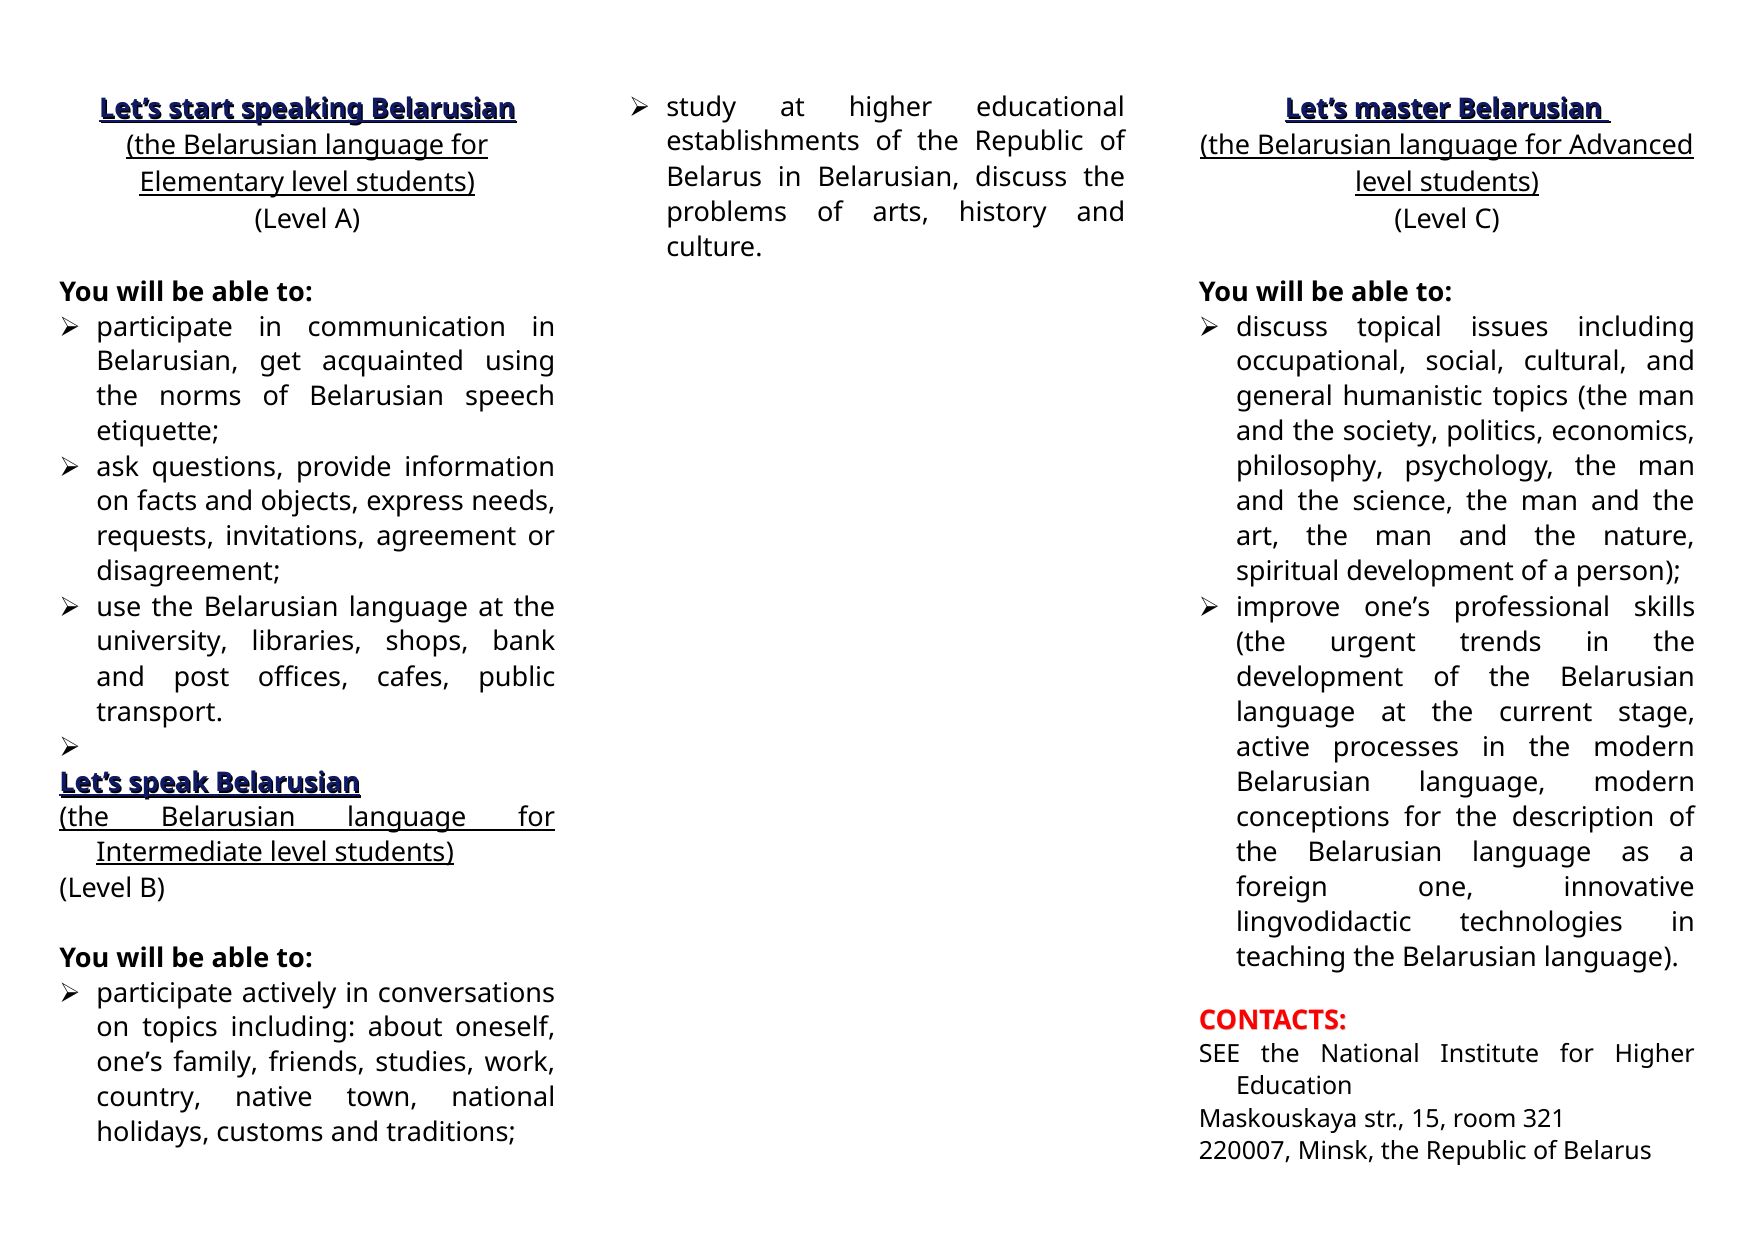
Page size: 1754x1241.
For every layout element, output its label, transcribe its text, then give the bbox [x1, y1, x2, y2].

list participate actively in conversations on topics including: about oneself, one’s family, friends, studies, work, country, native town, national holidays, customs and traditions; [59, 974, 555, 1149]
list ask questions, provide information on facts and objects, express needs, requests, invitations, agreement or disagreement; [59, 448, 555, 589]
text You will be able to: [59, 939, 555, 974]
text (the Belarusian language for Elementary level students) [59, 126, 555, 199]
text CONTACTS: [1199, 1002, 1695, 1037]
text You will be able to: [1199, 273, 1695, 308]
text (Level С) [1199, 199, 1695, 236]
list use the Belarusian language at the university, libraries, shops, bank and post offices, cafes, public transport. [59, 589, 555, 729]
text Let’s start speaking Belarusian [59, 89, 555, 126]
list improve one’s professional skills (the urgent trends in the development of the Belarusian language at the current stage, active processes in the modern Belarusian language, modern conceptions for the description of the Belarusian language as a foreign one, innovative lingvodidactic technologies in teaching the Belarusian language). [1199, 589, 1695, 975]
text (the Belarusian language for Intermediate level students) [59, 831, 555, 869]
text (the Belarusian language for Intermediate level students) [59, 799, 555, 829]
text SEE the National Institute for Higher Education [1199, 1037, 1695, 1101]
text (Level А) [59, 199, 555, 236]
text You will be able to: [59, 273, 555, 308]
list discuss topical issues including occupational, social, cultural, and general humanistic topics (the man and the society, politics, economics, philosophy, psychology, the man and the science, the man and the art, the man and the nature, spiritual development of a person); [1199, 308, 1695, 589]
list study at higher educational establishments of the in Belarusian, discuss the problems of arts, history and culture. [629, 89, 1125, 264]
text Let’s speak Belarusian [59, 764, 555, 799]
text Maskouskaya str., 15, room 321 [1199, 1101, 1695, 1134]
text 220007, , the [1199, 1134, 1695, 1166]
text (Level В) [59, 869, 555, 904]
text Let’s master Belarusian (the Belarusian language for Advanced level students) [1199, 89, 1695, 199]
list participate in communication in Belarusian, get acquainted using the norms of Belarusian speech etiquette; [59, 308, 555, 448]
